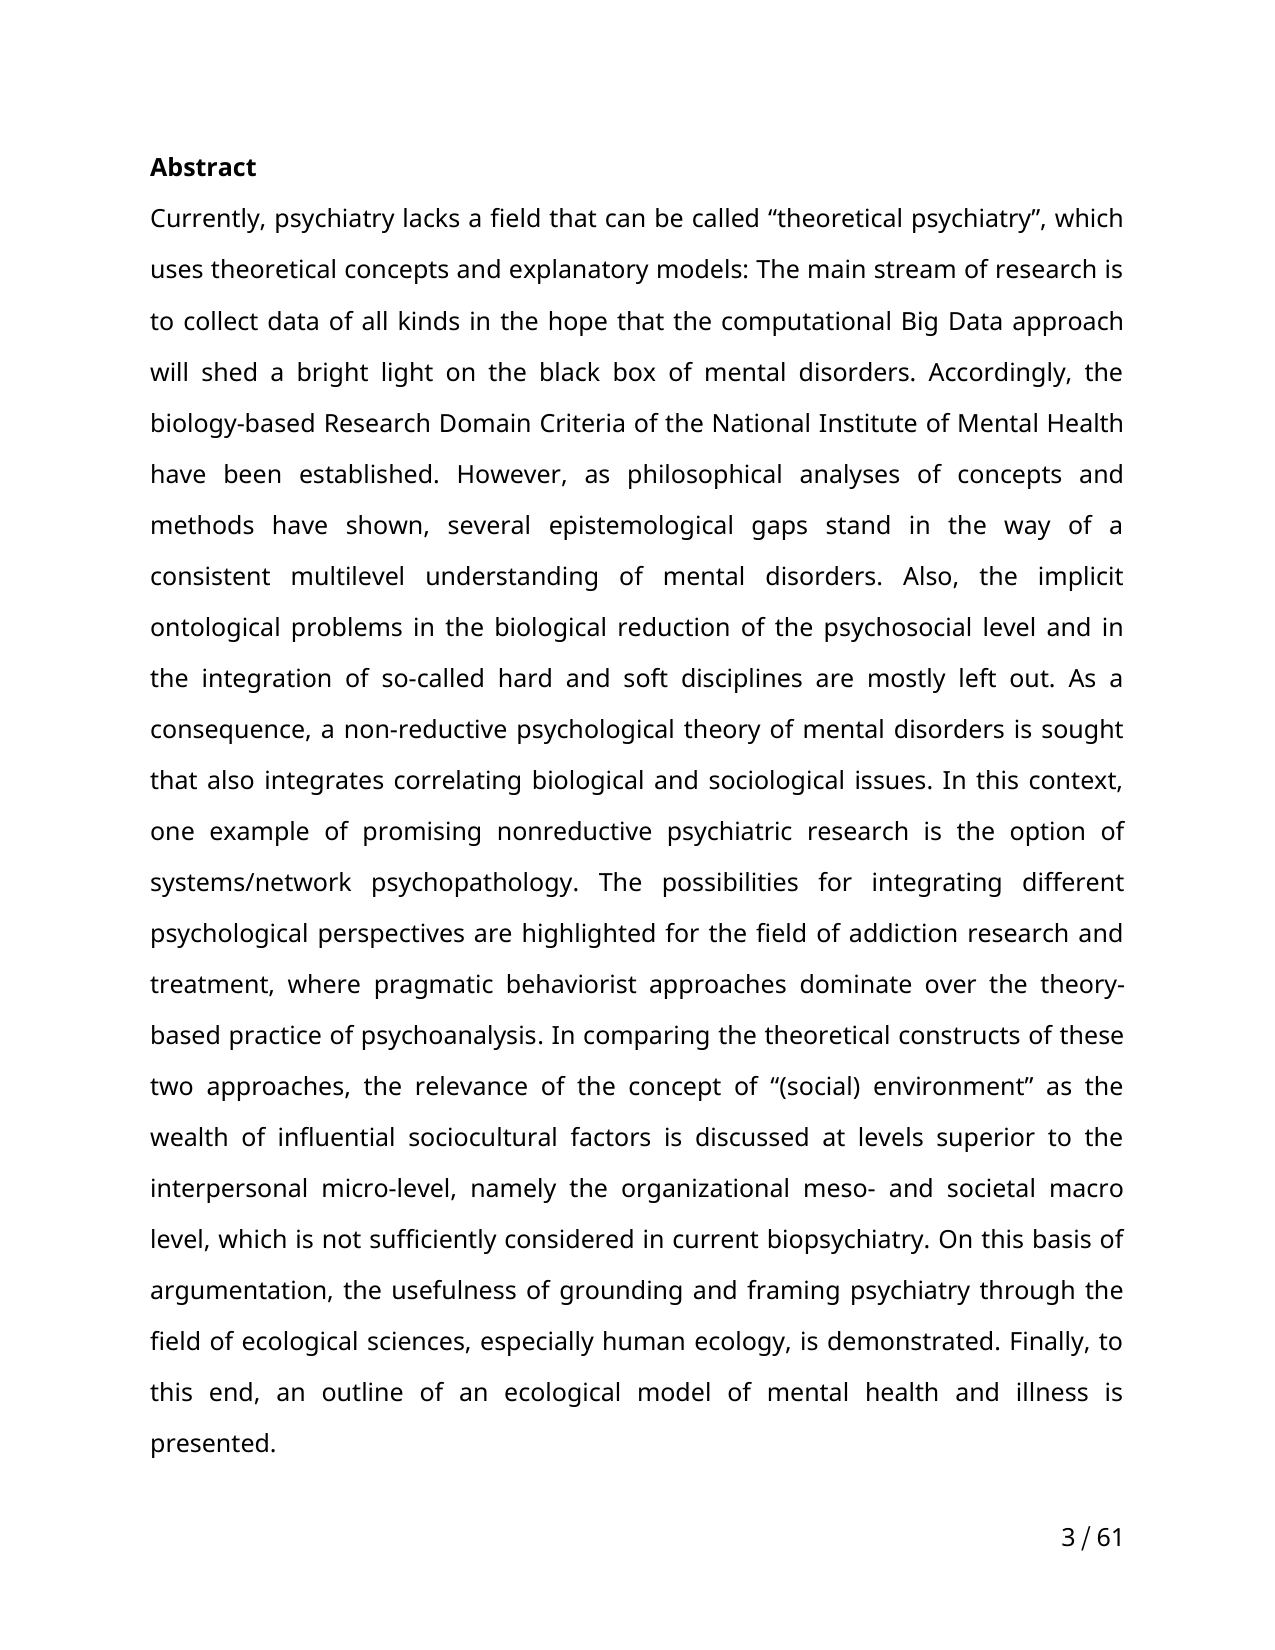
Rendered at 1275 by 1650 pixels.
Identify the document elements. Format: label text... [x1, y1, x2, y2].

text Abstract [150, 150, 1125, 184]
text Currently, psychiatry lacks a field that can be called “theoretical psychiatry”, which uses theoretical concepts and explanatory models: The main stream of research is to collect data of all kinds in the hope that the computational Big Data approach will shed a bright light on the black box of mental disorders. Accordingly, the biology-based Research Domain Criteria of the National Institute of Mental Health have been established. However, as philosophical analyses of concepts and methods have shown, several epistemological gaps stand in the way of a consistent multilevel understanding of mental disorders. Also, the implicit ontological problems in the biological reduction of the psychosocial level and in the integration of so-called hard and soft disciplines are mostly left out. As a consequence, a non-reductive psychological theory of mental disorders is sought that also integrates correlating biological and sociological issues. In this context, one example of promising nonreductive psychiatric research is the option of systems/network psychopathology. The possibilities for integrating different psychological perspectives are highlighted for the field of addiction research and treatment, where pragmatic behaviorist approaches dominate over the theory-based practice of psychoanalysis. In comparing the theoretical constructs of these two approaches, the relevance of the concept of “(social) environment” as the wealth of influential sociocultural factors is discussed at levels superior to the interpersonal micro-level, namely the organizational meso- and societal macro level, which is not sufficiently considered in current biopsychiatry. On this basis of argumentation, the usefulness of grounding and framing psychiatry through the field of ecological sciences, especially human ecology, is demonstrated. Finally, to this end, an outline of an ecological model of mental health and illness is presented. [150, 201, 1125, 1460]
